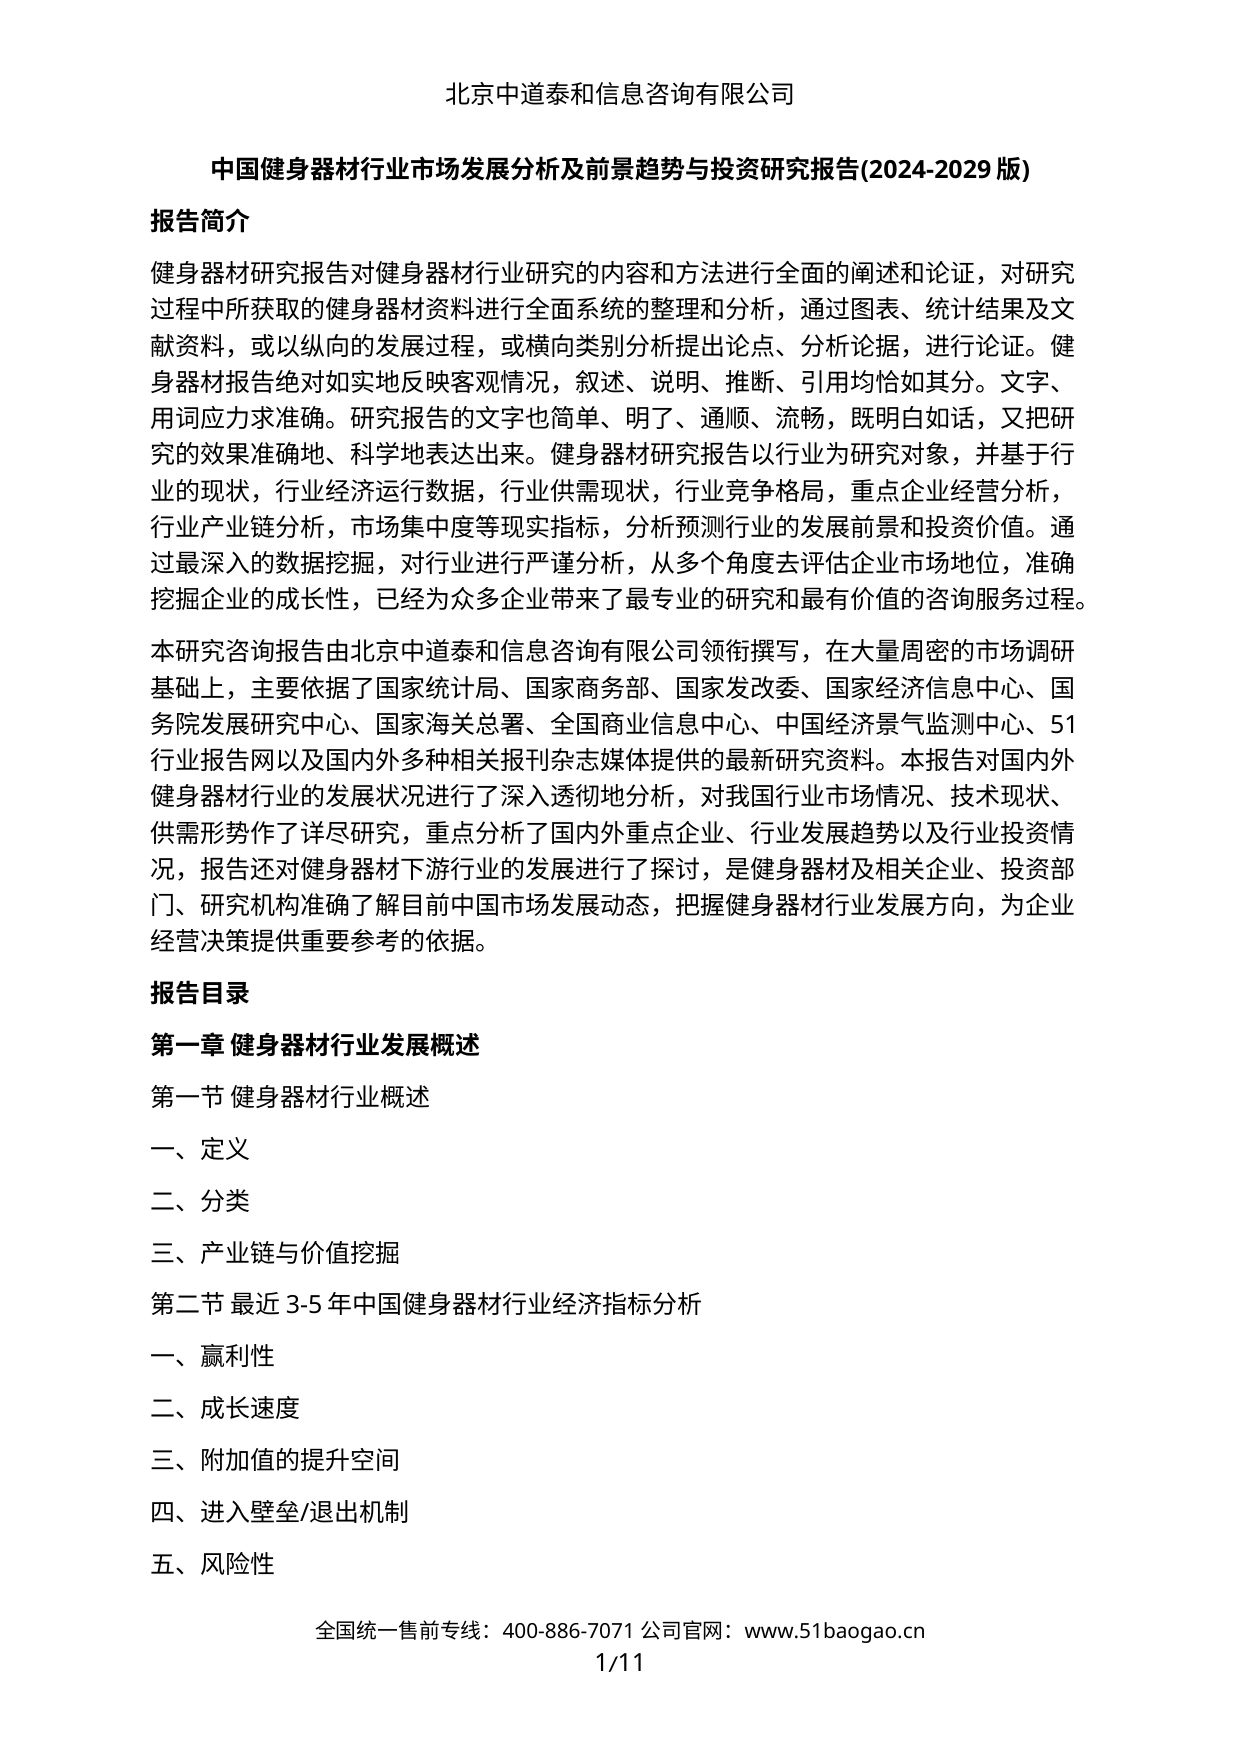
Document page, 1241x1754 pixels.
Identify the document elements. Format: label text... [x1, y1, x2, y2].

text 三、附加值的提升空间 [150, 1441, 1090, 1477]
text 一、定义 [150, 1129, 1090, 1166]
text 第二节 最近3-5年中国健身器材行业经济指标分析 [150, 1285, 1090, 1321]
text 第一章 健身器材行业发展概述 [150, 1026, 1090, 1062]
text 二、分类 [150, 1181, 1090, 1217]
text 报告目录 [150, 974, 1090, 1010]
text 报告简介 [150, 202, 1090, 238]
text 中国健身器材行业市场发展分析及前景趋势与投资研究报告(2024-2029版) [150, 150, 1090, 186]
text 一、赢利性 [150, 1337, 1090, 1373]
text 四、进入壁垒/退出机制 [150, 1492, 1090, 1529]
text 二、成长速度 [150, 1389, 1090, 1425]
text 三、产业链与价值挖掘 [150, 1233, 1090, 1269]
text 本研究咨询报告由北京中道泰和信息咨询有限公司领衔撰写，在大量周密的市场调研基础上，主要依据了国家统计局、国家商务部、国家发改委、国家经济信息中心、国务院发展研究中心、国家海关总署、全国商业信息中心、中国经济景气监测中心、51行业报告网以及国内外多种相关报刊杂志媒体提供的最新研究资料。本报告对国内外健身器材行业的发展状况进行了深入透彻地分析，对我国行业市场情况、技术现状、供需形势作了详尽研究，重点分析了国内外重点企业、行业发展趋势以及行业投资情况，报告还对健身器材下游行业的发展进行了探讨，是健身器材及相关企业、投资部门、研究机构准确了解目前中国市场发展动态，把握健身器材行业发展方向，为企业经营决策提供重要参考的依据。 [150, 632, 1090, 958]
text 五、风险性 [150, 1544, 1090, 1581]
text 健身器材研究报告对健身器材行业研究的内容和方法进行全面的阐述和论证，对研究过程中所获取的健身器材资料进行全面系统的整理和分析，通过图表、统计结果及文献资料，或以纵向的发展过程，或横向类别分析提出论点、分析论据，进行论证。健身器材报告绝对如实地反映客观情况，叙述、说明、推断、引用均恰如其分。文字、用词应力求准确。研究报告的文字也简单、明了、通顺、流畅，既明白如话，又把研究的效果准确地、科学地表达出来。健身器材研究报告以行业为研究对象，并基于行业的现状，行业经济运行数据，行业供需现状，行业竞争格局，重点企业经营分析，行业产业链分析，市场集中度等现实指标，分析预测行业的发展前景和投资价值。通过最深入的数据挖掘，对行业进行严谨分析，从多个角度去评估企业市场地位，准确挖掘企业的成长性，已经为众多企业带来了最专业的研究和最有价值的咨询服务过程。 [150, 254, 1090, 616]
text 第一节 健身器材行业概述 [150, 1077, 1090, 1114]
